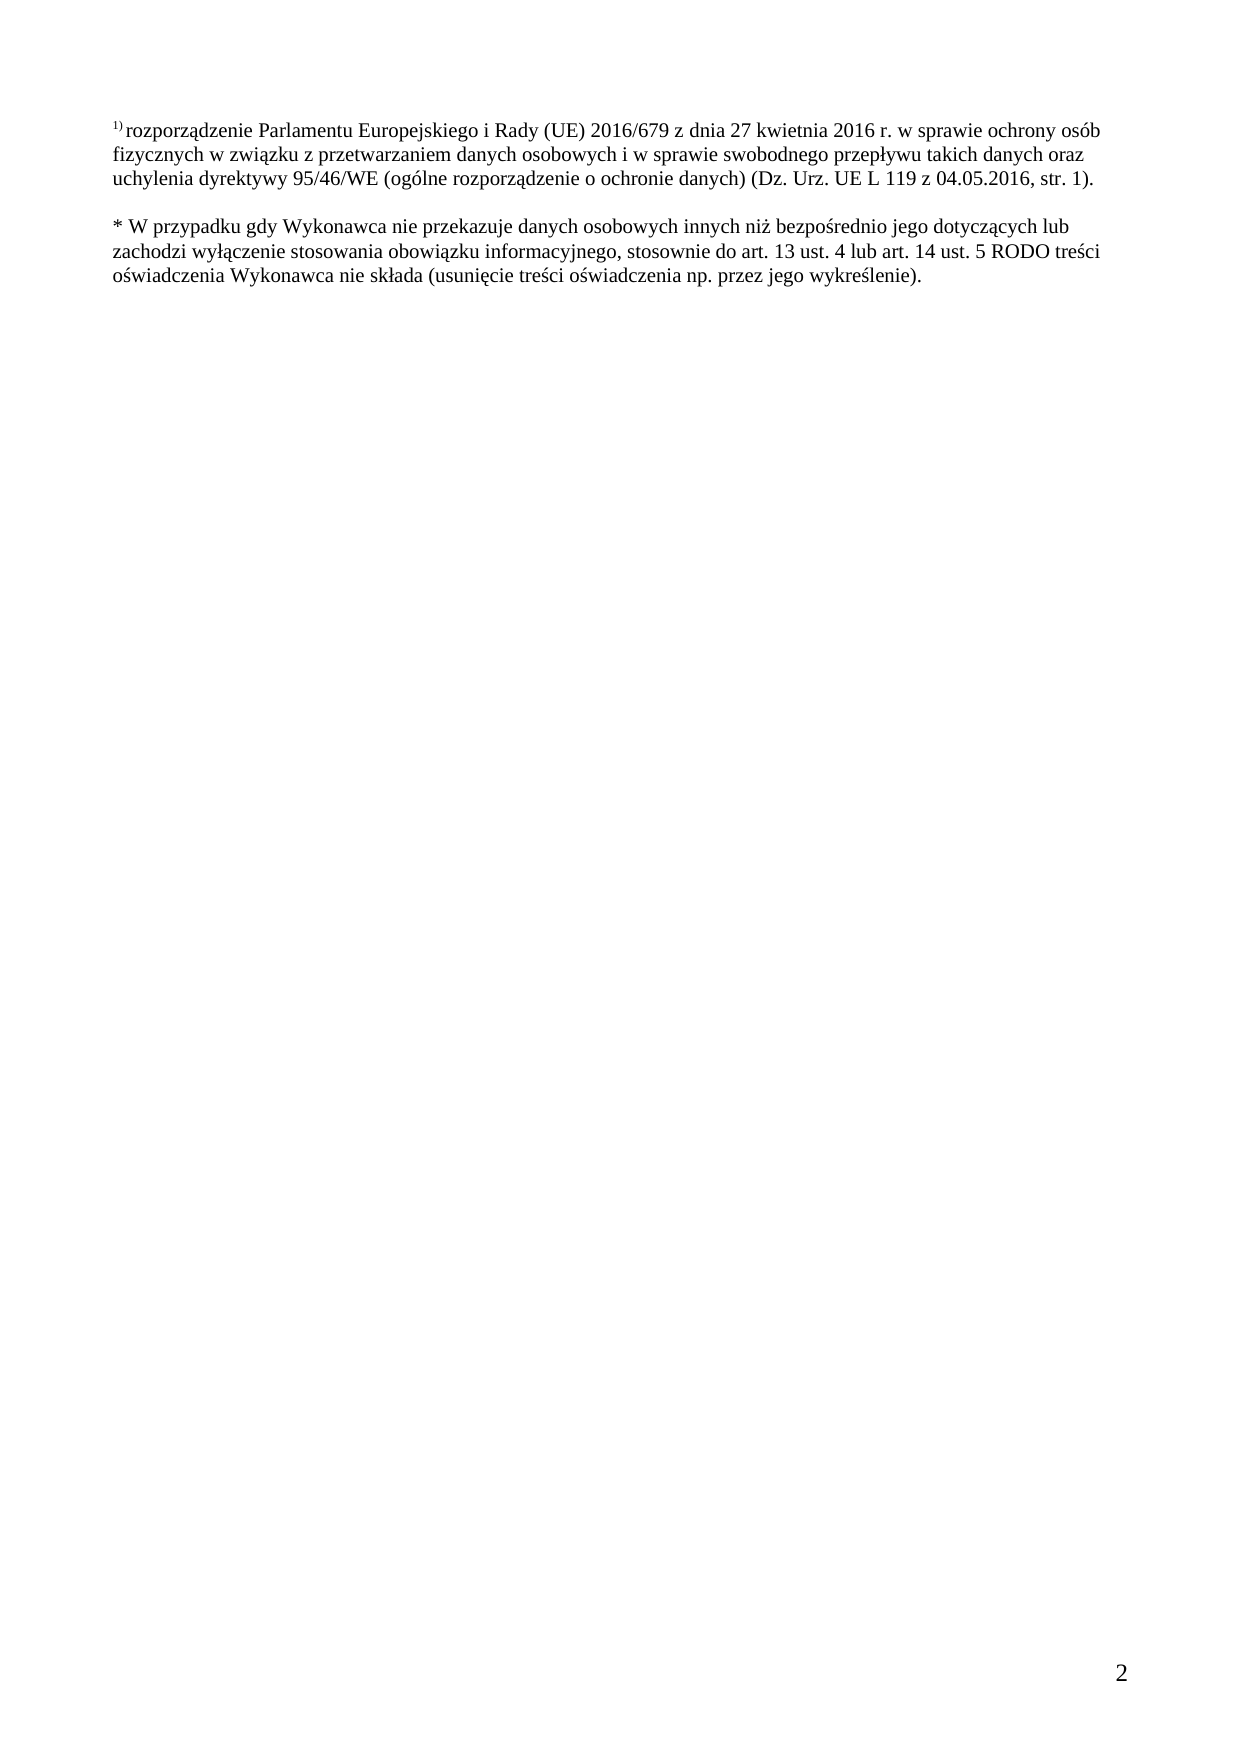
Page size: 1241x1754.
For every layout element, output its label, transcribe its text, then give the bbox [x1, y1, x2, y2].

list * W przypadku gdy Wykonawca nie przekazuje danych osobowych innych niż bezpośrednio jego dotyczących lub zachodzi wyłączenie stosowania obowiązku informacyjnego, stosownie do art. 13 ust. 4 lub art. 14 ust. 5 RODO treści oświadczenia Wykonawca nie składa (usunięcie treści oświadczenia np. przez jego wykreślenie). [112, 214, 1128, 287]
list 1) rozporządzenie Parlamentu Europejskiego i Rady (UE) 2016/679 z dnia 27 kwietnia 2016 r. w sprawie ochrony osób fizycznych w związku z przetwarzaniem danych osobowych i w sprawie swobodnego przepływu takich danych oraz uchylenia dyrektywy 95/46/WE (ogólne rozporządzenie o ochronie danych) (Dz. Urz. UE L 119 z 04.05.2016, str. 1). [112, 118, 1128, 190]
